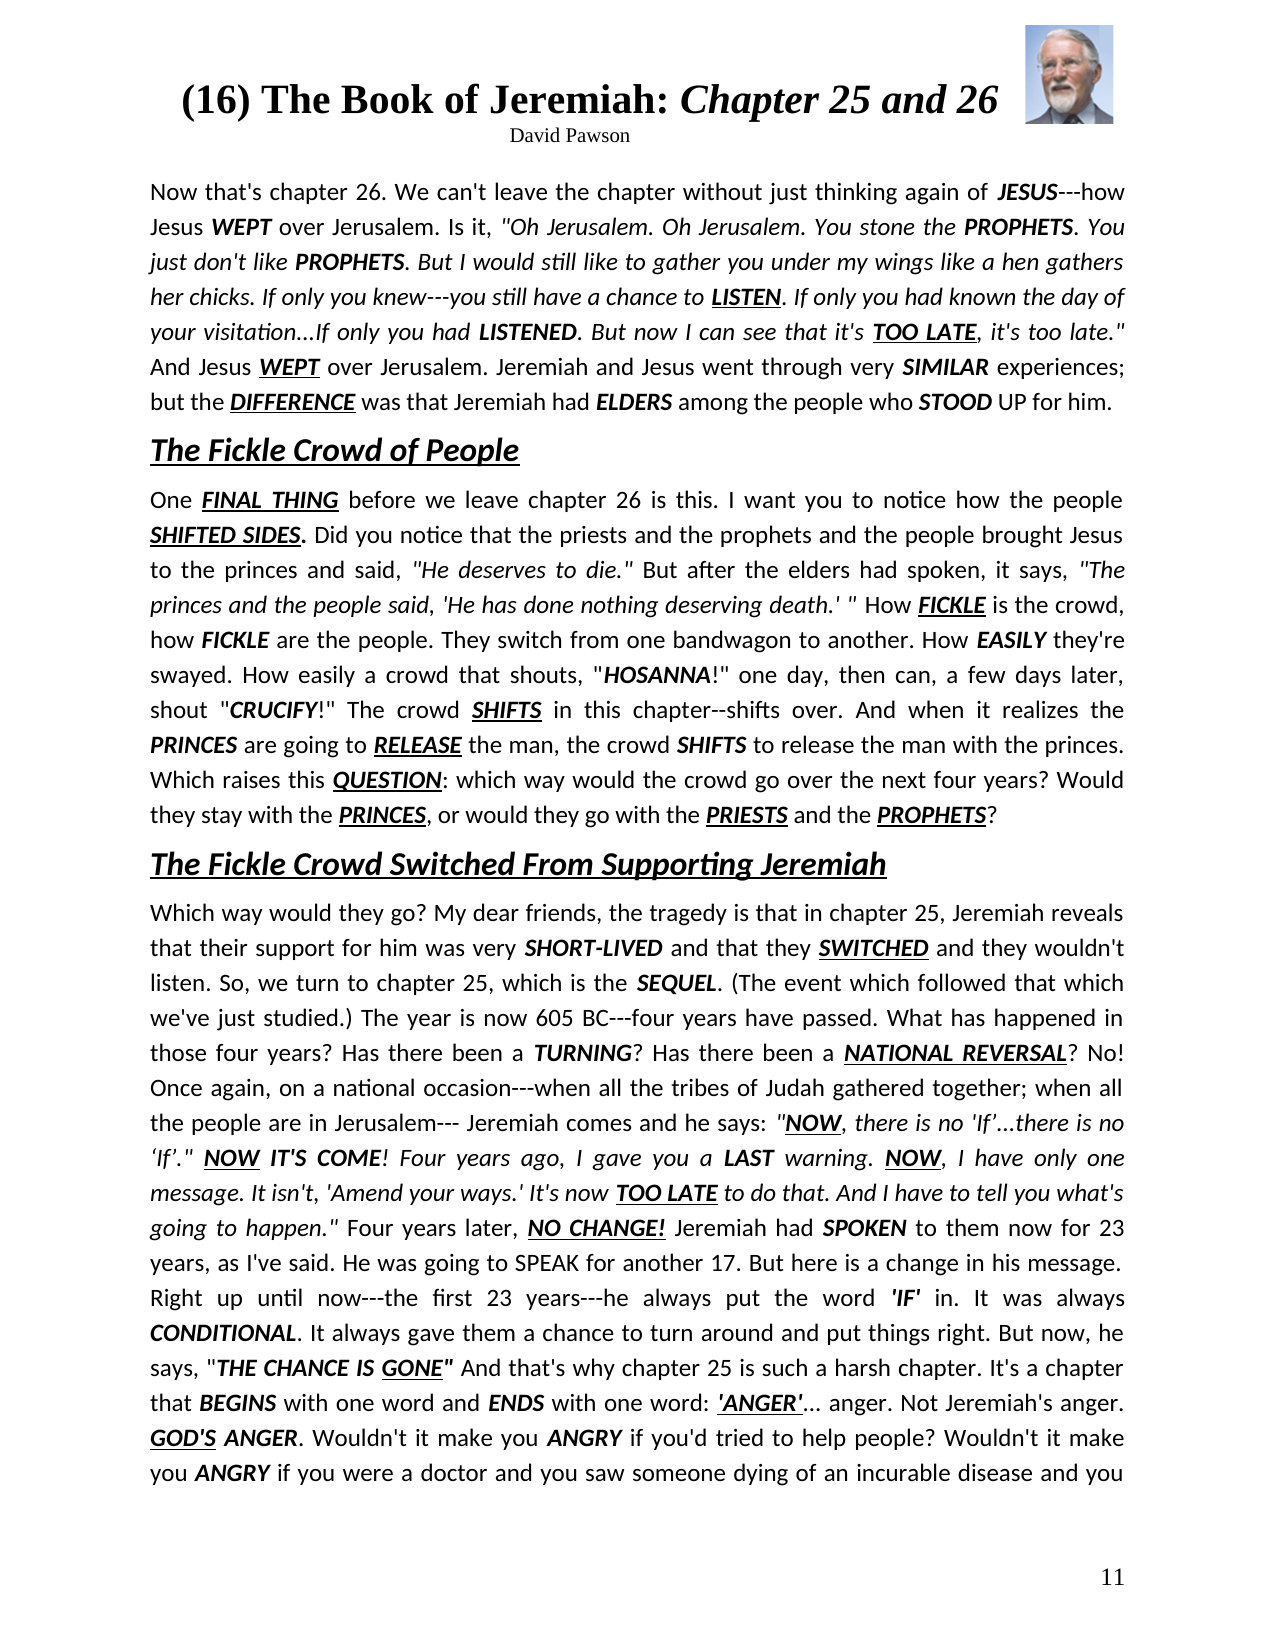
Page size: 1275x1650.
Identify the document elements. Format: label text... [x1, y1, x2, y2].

text The Fickle Crowd Switched From Supporting Jeremiah [150, 842, 1125, 883]
picture [1025, 25, 1114, 124]
text Now that's chapter 26. We can't leave the chapter without just thinking again of JESUS---how Jesus WEPT over Jerusalem. Is it, "Oh Jerusalem. Oh Jerusalem. You stone the PROPHETS. You just don't like PROPHETS. But I would still like to gather you under my wings like a hen gathers her chicks. If only you knew---you still have a chance to LISTEN. If only you had known the day of your visitation...If only you had LISTENED. But now I can see that it's TOO LATE, it's too late." And Jesus WEPT over Jerusalem. Jeremiah and Jesus went through very SIMILAR experiences; but the DIFFERENCE was that Jeremiah had ELDERS among the people who STOOD UP for him. [150, 176, 1125, 416]
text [150, 898, 1125, 1488]
text One FINAL THING before we leave chapter 26 is this. I want you to notice how the people SHIFTED SIDES. Did you notice that the priests and the prophets and the people brought Jesus to the princes and said, "He deserves to die." But after the elders had spoken, it says, "The princes and the people said, 'He has done nothing deserving death.' " How FICKLE is the crowd, how FICKLE are the people. They switch from one bandwagon to another. How EASILY they're swayed. How easily a crowd that shouts, "HOSANNA!" one day, then can, a few days later, shout "CRUCIFY!" The crowd SHIFTS in this chapter--shifts over. And when it realizes the PRINCES are going to RELEASE the man, the crowd SHIFTS to release the man with the princes. Which raises this QUESTION: which way would the crowd go over the next four years? Would they stay with the PRINCES, or would they go with the PRIESTS and the PROPHETS? [150, 484, 1125, 830]
text The Fickle Crowd of People [150, 429, 1125, 470]
